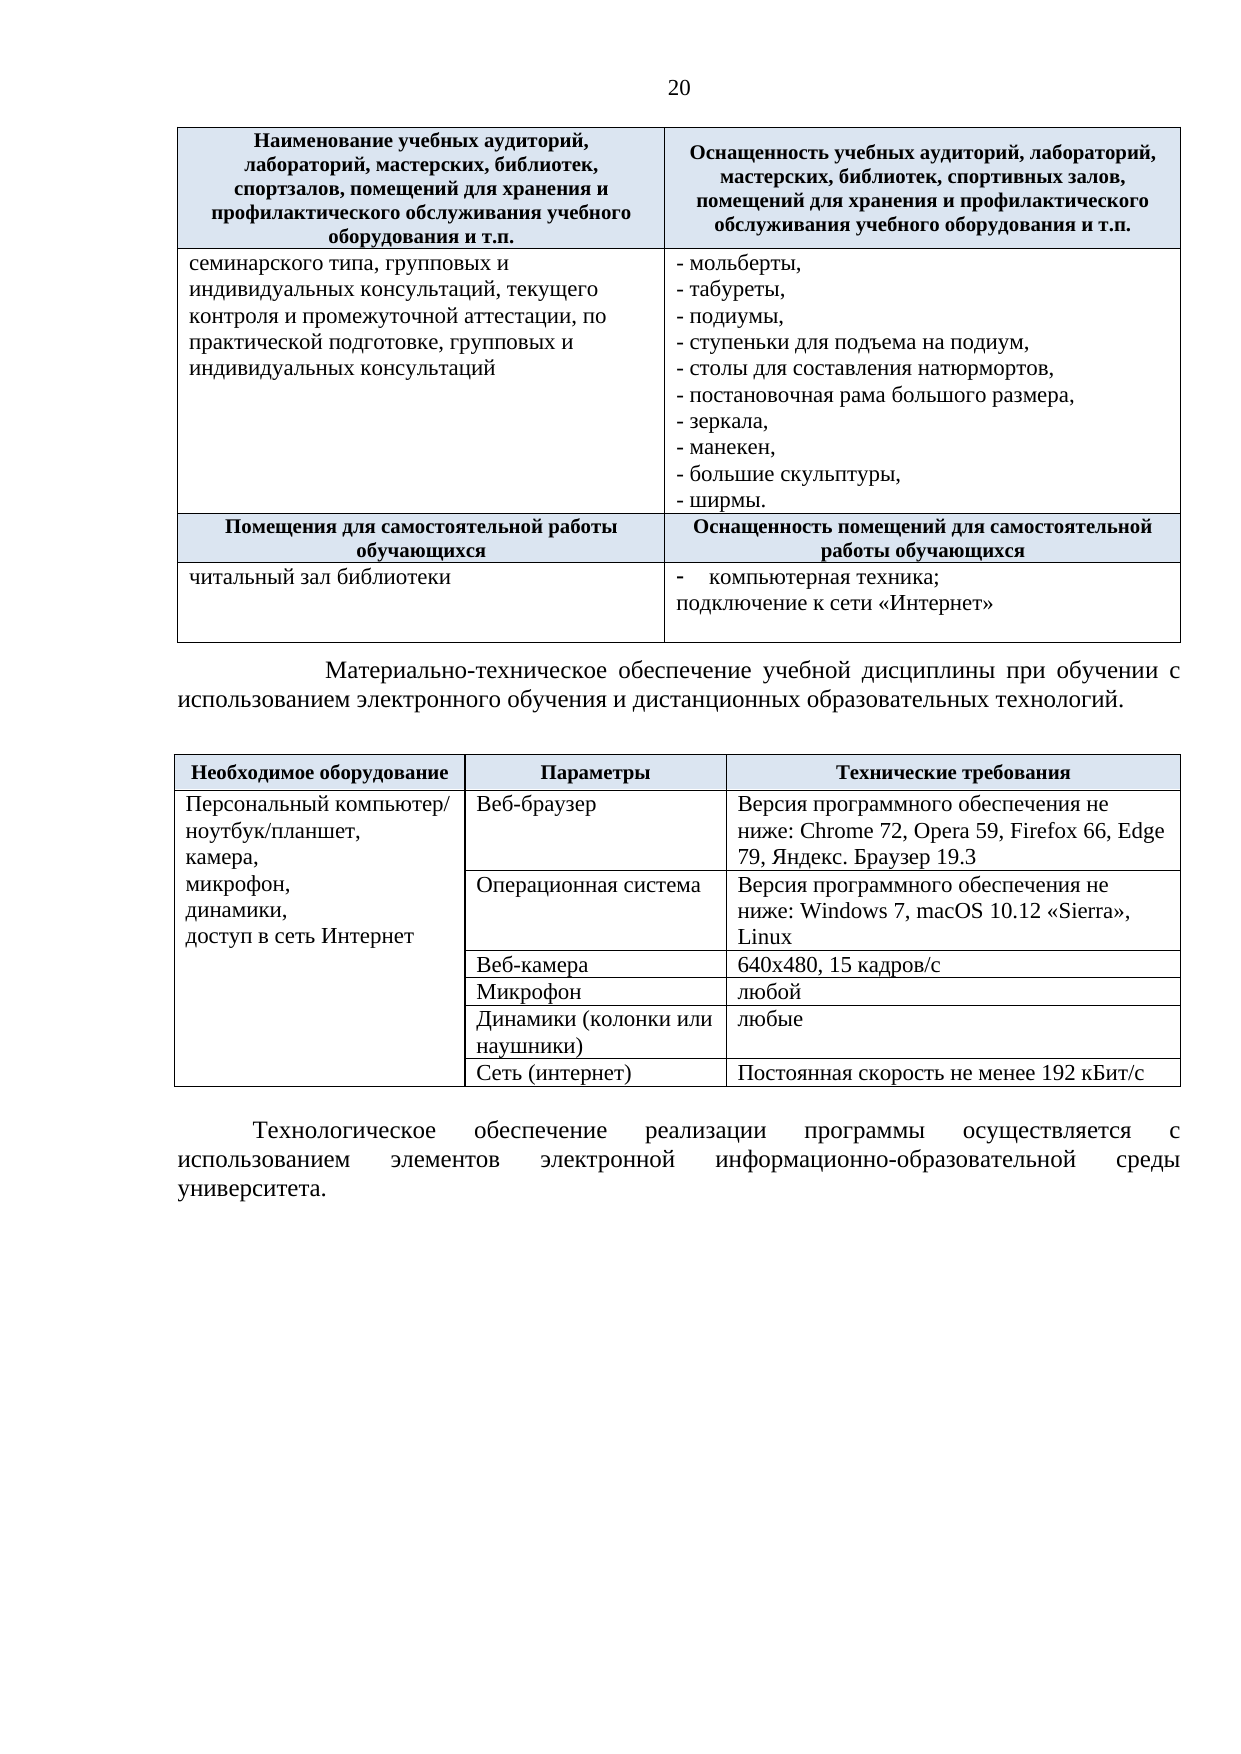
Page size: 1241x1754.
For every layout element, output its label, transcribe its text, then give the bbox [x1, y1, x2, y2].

table_cell Персональный компьютер/ ноутбук/планшет, камера, микрофон, динамики, доступ в сеть Интернет [175, 791, 464, 1086]
table_cell Сеть (интернет) [466, 1059, 726, 1086]
table_cell Помещения для самостоятельной работы обучающихся [178, 514, 664, 562]
table_cell любой [727, 978, 1180, 1004]
table_cell Веб-браузер [466, 791, 726, 869]
table_cell любые [727, 1006, 1180, 1058]
list Материально-техническое обеспечение учебной дисциплины при обучении с использованием электронного обучения и дистанционных образовательных технологий. [177, 655, 1181, 713]
list Технологическое обеспечение реализации программы осуществляется с использованием элементов электронной информационно-образовательной среды университета. [177, 1115, 1181, 1202]
table_cell Динамики (колонки или наушники) [466, 1006, 726, 1058]
table_cell Постоянная скорость не менее 192 кБит/с [727, 1059, 1180, 1086]
table_cell Версия программного обеспечения не ниже: Windows 7, macOS 10.12 «Sierra», Linux [727, 871, 1180, 950]
table_cell 640х480, 15 кадров/с [727, 951, 1180, 977]
table_header Необходимое оборудование [175, 755, 464, 789]
table_cell Веб-камера [466, 951, 726, 977]
table_cell Версия программного обеспечения не ниже: Chrome 72, Opera 59, Firefox 66, Edge 79, Яндекс. Браузер 19.3 [727, 791, 1180, 869]
table_cell компьютерная техника; подключение к сети «Интернет» [665, 563, 1180, 642]
table_cell Микрофон [466, 978, 726, 1004]
table_cell Операционная система [466, 871, 726, 950]
table_cell Оснащенность помещений для самостоятельной работы обучающихся [665, 514, 1180, 562]
table_header Параметры [466, 755, 726, 789]
table_header Технические требования [727, 755, 1180, 789]
table_cell читальный зал библиотеки [178, 563, 664, 642]
